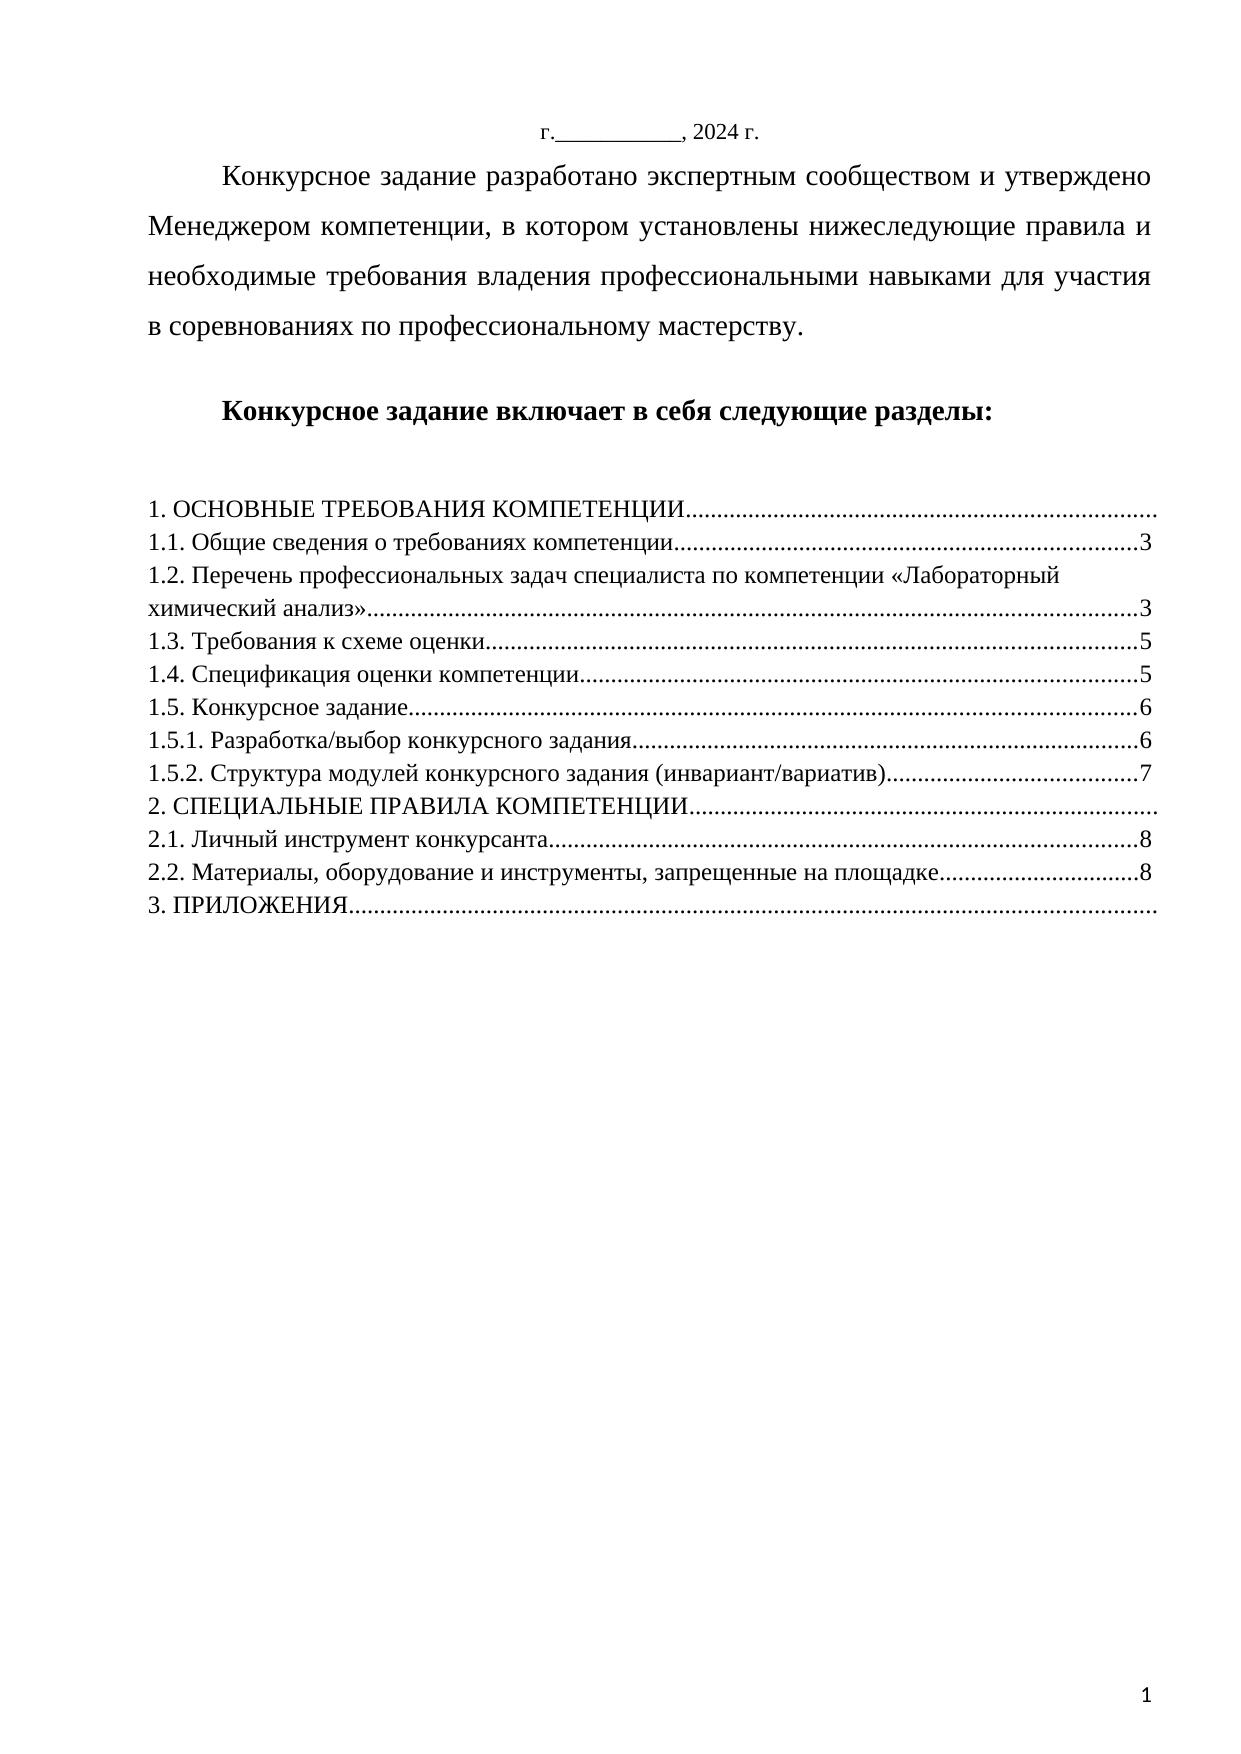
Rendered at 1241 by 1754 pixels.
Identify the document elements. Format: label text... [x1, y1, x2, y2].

text 1.5.2. Структура модулей конкурсного задания (инвариант/вариатив) 7 [148, 758, 1152, 787]
text г.___________, 2024 г. [148, 118, 1152, 144]
text 2. СПЕЦИАЛЬНЫЕ ПРАВИЛА КОМПЕТЕНЦИИ 8 [148, 791, 1152, 819]
list Конкурсное задание включает в себя следующие разделы: [148, 393, 1152, 427]
text 3. ПРИЛОЖЕНИЯ 8 [148, 890, 1152, 919]
text 2.2. Материалы, оборудование и инструменты, запрещенные на площадке 8 [148, 857, 1152, 886]
text Конкурсное задание разработано экспертным сообществом и утверждено Менеджером компетенции, в котором установлены нижеследующие правила и необходимые требования владения профессиональными навыками для участия в соревнованиях по профессиональному мастерству. [148, 158, 1152, 342]
text 1.5.1. Разработка/выбор конкурсного задания 6 [148, 725, 1152, 753]
text 1.1. Общие сведения о требованиях компетенции 3 [148, 527, 1152, 555]
text 2.1. Личный инструмент конкурсанта 8 [148, 824, 1152, 853]
text 1.5. Конкурсное задание 6 [148, 692, 1152, 721]
text 1.4. Спецификация оценки компетенции 5 [148, 659, 1152, 687]
text 1.2. Перечень профессиональных задач специалиста по компетенции «Лабораторный химический анализ» 3 [148, 560, 1152, 621]
text 1.3. Требования к схеме оценки 5 [148, 626, 1152, 654]
text 1. ОСНОВНЫЕ ТРЕБОВАНИЯ КОМПЕТЕНЦИИ 3 [148, 494, 1152, 522]
